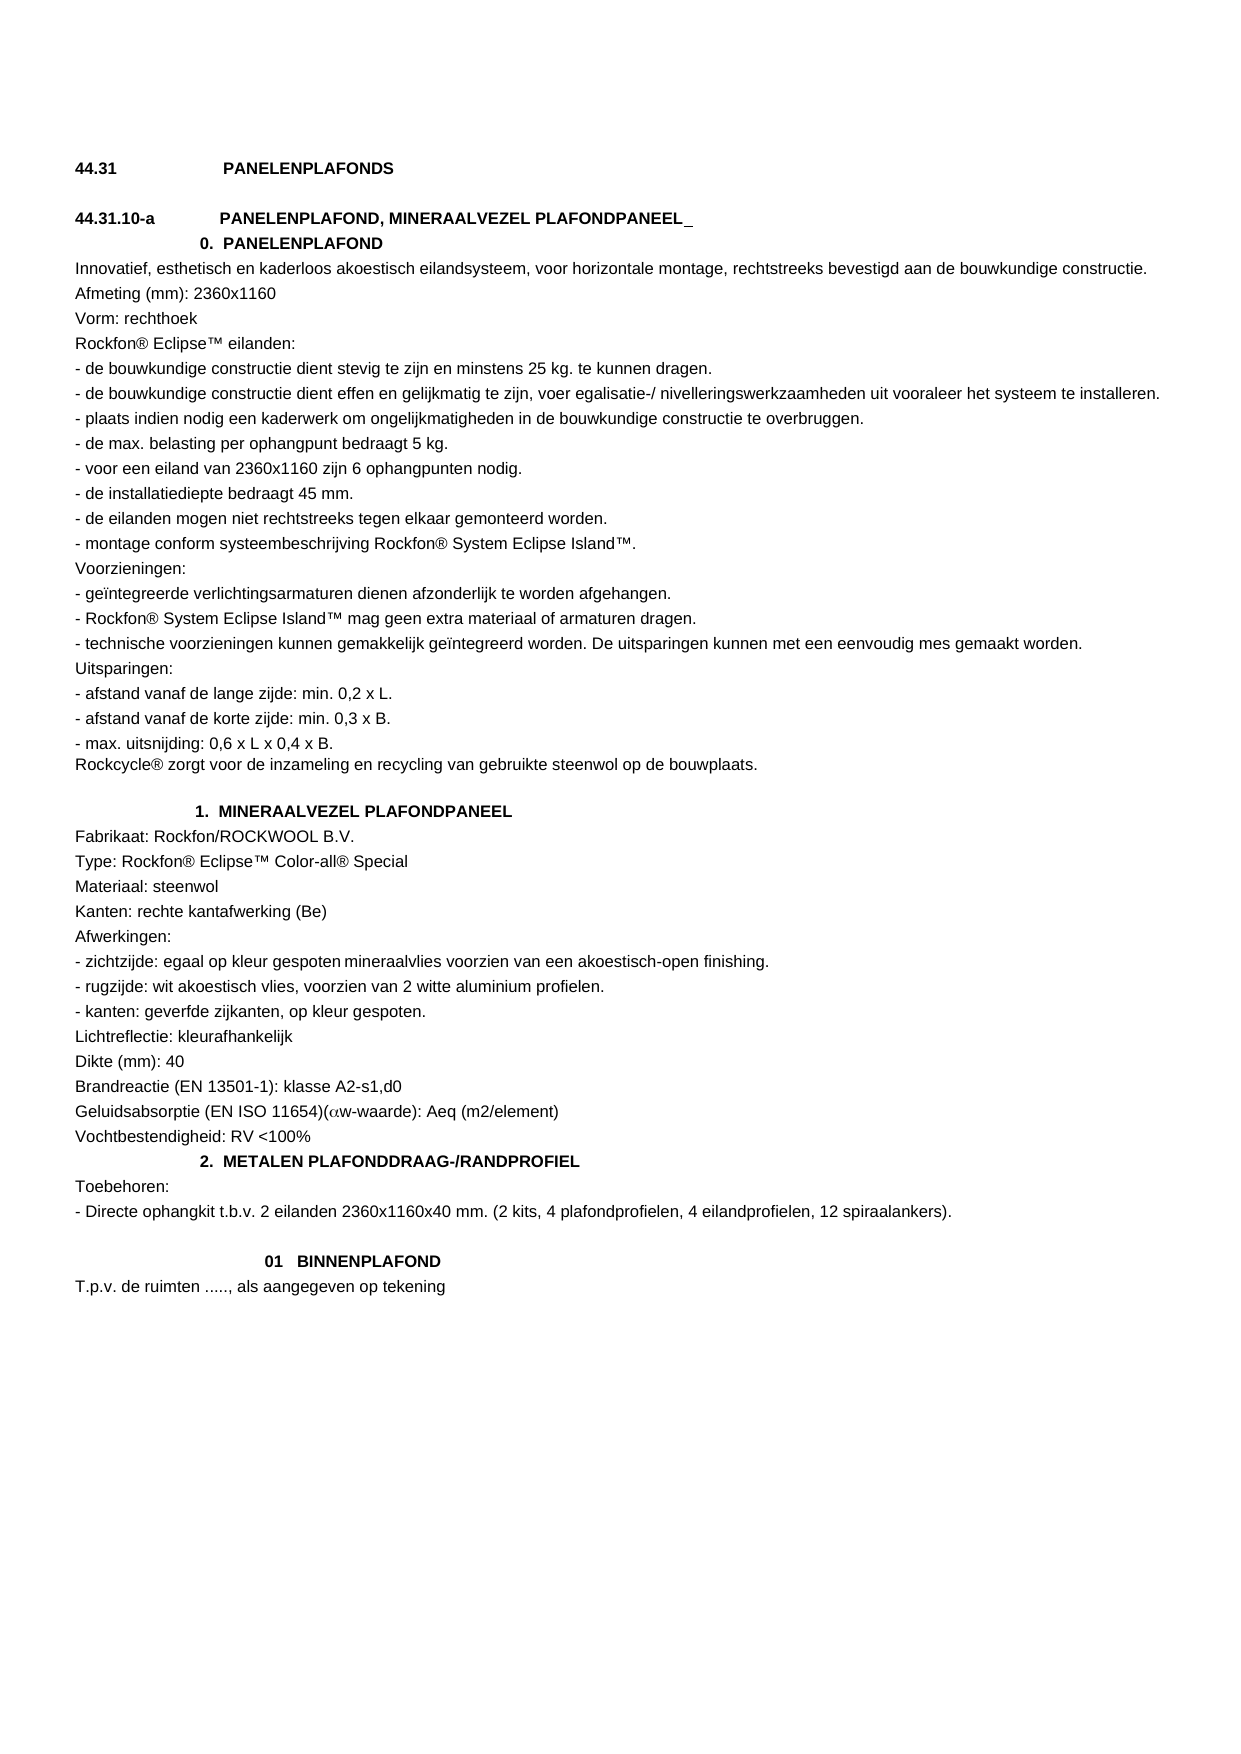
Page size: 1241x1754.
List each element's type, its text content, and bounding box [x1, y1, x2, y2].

text T.p.v. de ruimten ....., als aangegeven op tekening [75, 1273, 1165, 1298]
text Dikte (mm): 40 [75, 1048, 1165, 1073]
text - de bouwkundige constructie dient effen en gelijkmatig te zijn, voer egalisatie-/ nivelleringswerkzaamheden uit vooraleer het systeem te installeren. [75, 380, 1165, 405]
text Rockcycle® zorgt voor de inzameling en recycling van gebruikte steenwol op de bouwplaats. [75, 755, 1165, 774]
text - Directe ophangkit t.b.v. 2 eilanden 2360x1160x40 mm. (2 kits, 4 plafondprofielen, 4 eilandprofielen, 12 spiraalankers). [75, 1198, 1165, 1223]
text Afmeting (mm): 2360x1160 [75, 280, 1165, 305]
text 1. MINERAALVEZEL PLAFONDPANEEL [75, 798, 1165, 823]
text Uitsparingen: [75, 655, 1165, 680]
text Afwerkingen: [75, 923, 1165, 948]
text - Rockfon® System Eclipse Island™ mag geen extra materiaal of armaturen dragen. [75, 605, 1165, 630]
text Fabrikaat: Rockfon/ROCKWOOL B.V. [75, 823, 1165, 848]
text - kanten: geverfde zijkanten, op kleur gespoten. [75, 998, 1165, 1023]
text Materiaal: steenwol [75, 873, 1165, 898]
text Brandreactie (EN 13501-1): klasse A2-s1,d0 [75, 1073, 1165, 1098]
text 0. PANELENPLAFOND [75, 230, 1165, 255]
text Toebehoren: [75, 1173, 1165, 1198]
text Innovatief, esthetisch en kaderloos akoestisch eilandsysteem, voor horizontale montage, rechtstreeks bevestigd aan de bouwkundige constructie. [75, 255, 1165, 280]
text - rugzijde: wit akoestisch vlies, voorzien van 2 witte aluminium profielen. [75, 973, 1165, 998]
text 01 BINNENPLAFOND [149, 1248, 1165, 1273]
text Geluidsabsorptie (EN ISO 11654)(w-waarde): Aeq (m2/element) [75, 1098, 1165, 1123]
text 2. METALEN PLAFONDDRAAG-/RANDPROFIEL [75, 1148, 1165, 1173]
text - plaats indien nodig een kaderwerk om ongelijkmatigheden in de bouwkundige constructie te overbruggen. [75, 405, 1165, 430]
text - de max. belasting per ophangpunt bedraagt 5 kg. [75, 430, 1165, 455]
text - de eilanden mogen niet rechtstreeks tegen elkaar gemonteerd worden. [75, 505, 1165, 530]
text Lichtreflectie: kleurafhankelijk [75, 1023, 1165, 1048]
text Type: Rockfon® Eclipse™ Color-all® Special [75, 848, 1165, 873]
text - afstand vanaf de korte zijde: min. 0,3 x B. [75, 705, 1165, 730]
text 44.31 PANELENPLAFONDS [75, 155, 1165, 180]
text - afstand vanaf de lange zijde: min. 0,2 x L. [75, 680, 1165, 705]
text Kanten: rechte kantafwerking (Be) [75, 898, 1165, 923]
text - geïntegreerde verlichtingsarmaturen dienen afzonderlijk te worden afgehangen. [75, 580, 1165, 605]
text Rockfon® Eclipse™ eilanden: [75, 330, 1165, 355]
text - voor een eiland van 2360x1160 zijn 6 ophangpunten nodig. [75, 455, 1165, 480]
text - montage conform systeembeschrijving Rockfon® System Eclipse Island™. [75, 530, 1165, 555]
text Voorzieningen: [75, 555, 1165, 580]
text Vorm: rechthoek [75, 305, 1165, 330]
text Vochtbestendigheid: RV <100% [75, 1123, 1165, 1148]
text - zichtzijde: egaal op kleur gespoten mineraalvlies voorzien van een akoestisch-open finishing. [75, 948, 1165, 973]
text - de installatiediepte bedraagt 45 mm. [75, 480, 1165, 505]
text - de bouwkundige constructie dient stevig te zijn en minstens 25 kg. te kunnen dragen. [75, 355, 1165, 380]
text - max. uitsnijding: 0,6 x L x 0,4 x B. [75, 730, 1165, 755]
text - technische voorzieningen kunnen gemakkelijk geïntegreerd worden. De uitsparingen kunnen met een eenvoudig mes gemaakt worden. [75, 630, 1165, 655]
text 44.31.10-a PANELENPLAFOND, MINERAALVEZEL PLAFONDPANEEL [75, 205, 1165, 230]
